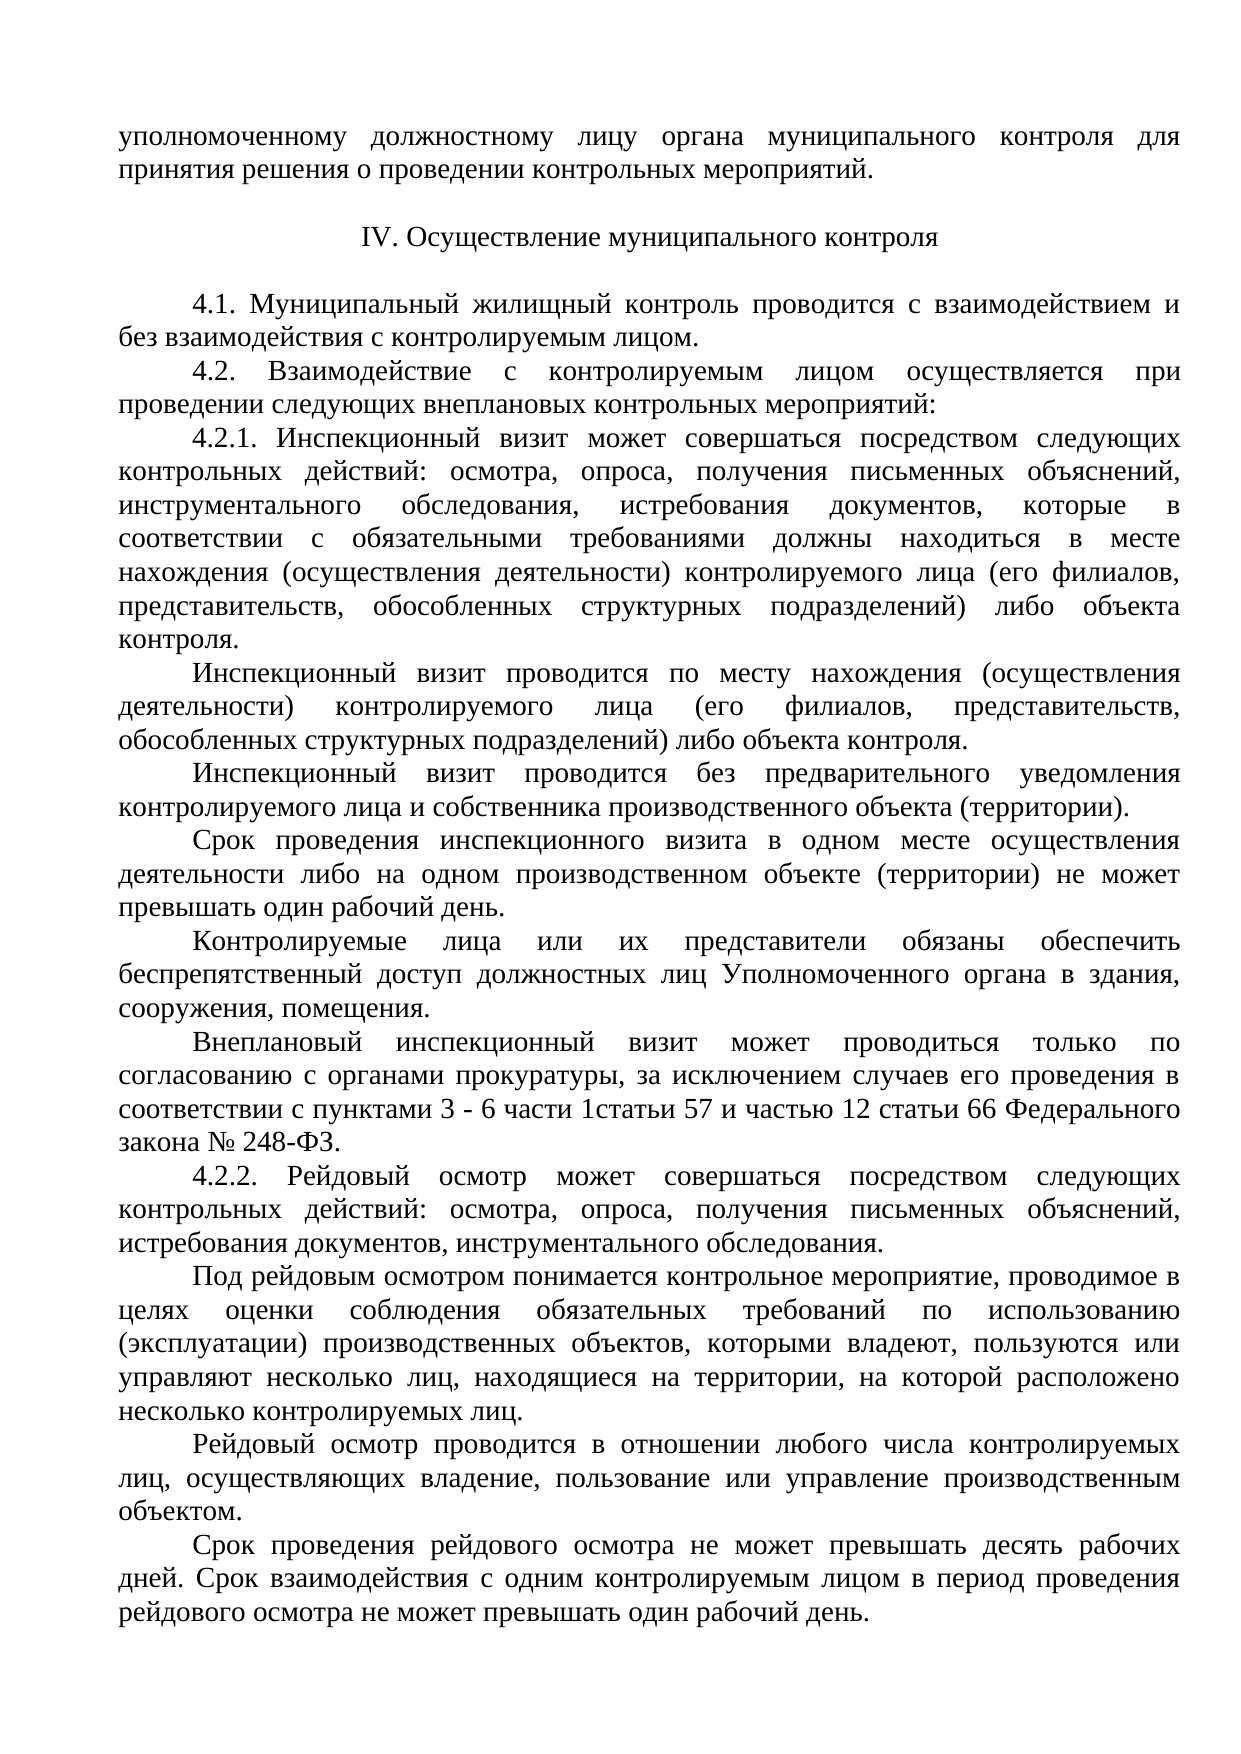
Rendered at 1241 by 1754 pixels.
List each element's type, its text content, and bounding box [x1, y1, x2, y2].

text 4.2. Взаимодействие с контролируемым лицом осуществляется при проведении следующих внеплановых контрольных мероприятий: [118, 353, 1181, 420]
text Инспекционный визит проводится по месту нахождения (осуществления деятельности) контролируемого лица (его филиалов, представительств, обособленных структурных подразделений) либо объекта контроля. [118, 655, 1181, 755]
text 4.2.1. Инспекционный визит может совершаться посредством следующих контрольных действий: осмотра, опроса, получения письменных объяснений, инструментального обследования, истребования документов, которые в соответствии с обязательными требованиями должны находиться в месте нахождения (осуществления деятельности) контролируемого лица (его филиалов, представительств, обособленных структурных подразделений) либо объекта контроля. [118, 420, 1181, 655]
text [118, 118, 1181, 185]
text Контролируемые лица или их представители обязаны обеспечить беспрепятственный доступ должностных лиц Уполномоченного органа в здания, сооружения, помещения. [118, 923, 1181, 1024]
text 4.1. Муниципальный жилищный контроль проводится с взаимодействием и без взаимодействия с контролируемым лицом. [118, 286, 1181, 353]
text Внеплановый инспекционный визит может проводиться только по согласованию с органами прокуратуры, за исключением случаев его проведения в соответствии с пунктами 3 - 6 части 1статьи 57 и частью 12 статьи 66 Федерального закона № 248-ФЗ. [118, 1024, 1181, 1158]
text Рейдовый осмотр проводится в отношении любого числа контролируемых лиц, осуществляющих владение, пользование или управление производственным объектом. [118, 1426, 1181, 1527]
text IV. Осуществление муниципального контроля [118, 219, 1181, 252]
text 4.2.2. Рейдовый осмотр может совершаться посредством следующих контрольных действий: осмотра, опроса, получения письменных объяснений, истребования документов, инструментального обследования. [118, 1158, 1181, 1258]
text Под рейдовым осмотром понимается контрольное мероприятие, проводимое в целях оценки соблюдения обязательных требований по использованию (эксплуатации) производственных объектов, которыми владеют, пользуются или управляют несколько лиц, находящиеся на территории, на которой расположено несколько контролируемых лиц. [118, 1258, 1181, 1426]
text Инспекционный визит проводится без предварительного уведомления контролируемого лица и собственника производственного объекта (территории). [118, 755, 1181, 822]
text Срок проведения инспекционного визита в одном месте осуществления деятельности либо на одном производственном объекте (территории) не может превышать один рабочий день. [118, 822, 1181, 923]
text Срок проведения рейдового осмотра не может превышать десять рабочих дней. Срок взаимодействия с одним контролируемым лицом в период проведения рейдового осмотра не может превышать один рабочий день. [118, 1527, 1181, 1627]
